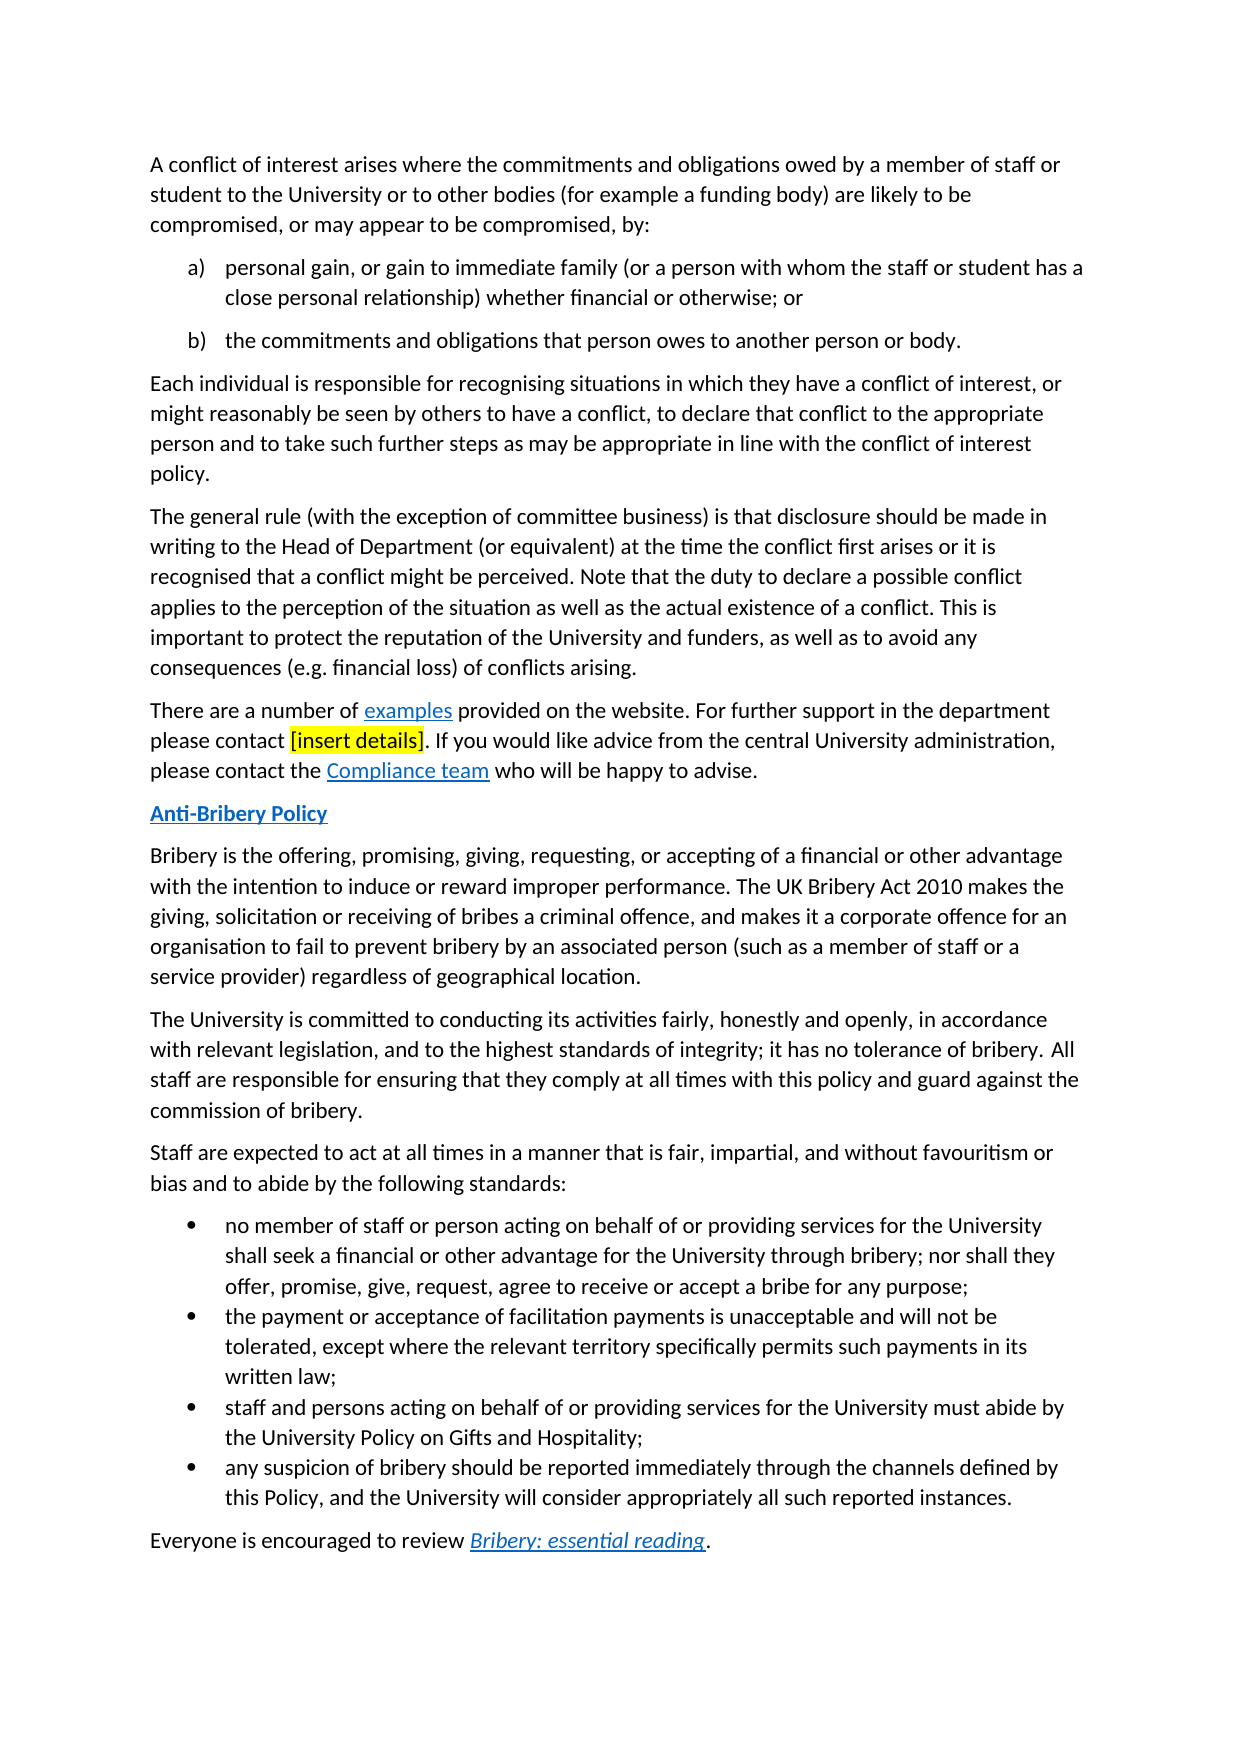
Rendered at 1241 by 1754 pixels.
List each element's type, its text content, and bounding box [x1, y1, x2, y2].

list staff and persons acting on behalf of or providing services for the University must abide by the University Policy on Gifts and Hospitality; [187, 1393, 1090, 1451]
text Staff are expected to act at all times in a manner that is fair, impartial, and without favouritism or bias and to abide by the following standards: [150, 1138, 1090, 1197]
text There are a number of examples provided on the website. For further support in the department please contact [insert details]. If you would like advice from the central University administration, please contact the Compliance team who will be happy to advise. [150, 696, 1090, 784]
text The general rule (with the exception of committee business) is that disclosure should be made in writing to the Head of Department (or equivalent) at the time the conflict first arises or it is recognised that a conflict might be perceived. Note that the duty to declare a possible conflict applies to the perception of the situation as well as the actual existence of a conflict. This is important to protect the reputation of the University and funders, as well as to avoid any consequences (e.g. financial loss) of conflicts arising. [150, 502, 1090, 681]
text The University is committed to conducting its activities fairly, honestly and openly, in accordance with relevant legislation, and to the highest standards of integrity; it has no tolerance of bribery. All staff are responsible for ensuring that they comply at all times with this policy and guard against the commission of bribery. [150, 1005, 1090, 1124]
text Each individual is responsible for recognising situations in which they have a conflict of interest, or might reasonably be seen by others to have a conflict, to declare that conflict to the appropriate person and to take such further steps as may be appropriate in line with the conflict of interest policy. [150, 369, 1090, 487]
text Bribery is the offering, promising, giving, requesting, or accepting of a financial or other advantage with the intention to induce or reward improper performance. The UK Bribery Act 2010 makes the giving, solicitation or receiving of bribes a criminal offence, and makes it a corporate offence for an organisation to fail to prevent bribery by an associated person (such as a member of staff or a service provider) regardless of geographical location. [150, 842, 1090, 991]
text Anti-Bribery Policy [150, 799, 1090, 827]
list no member of staff or person acting on behalf of or providing services for the University shall seek a financial or other advantage for the University through bribery; nor shall they offer, promise, give, request, agree to receive or accept a bribe for any purpose; [187, 1211, 1090, 1300]
text Everyone is encouraged to review Bribery: essential reading. [150, 1526, 1090, 1554]
list the commitments and obligations that person owes to another person or body. [187, 326, 1090, 354]
list personal gain, or gain to immediate family (or a person with whom the staff or student has a close personal relationship) whether financial or otherwise; or [187, 253, 1090, 311]
list any suspicion of bribery should be reported immediately through the channels defined by this Policy, and the University will consider appropriately all such reported instances. [187, 1453, 1090, 1511]
list the payment or acceptance of facilitation payments is unacceptable and will not be tolerated, except where the relevant territory specifically permits such payments in its written law; [187, 1302, 1090, 1391]
text A conflict of interest arises where the commitments and obligations owed by a member of staff or student to the University or to other bodies (for example a funding body) are likely to be compromised, or may appear to be compromised, by: [150, 150, 1090, 238]
